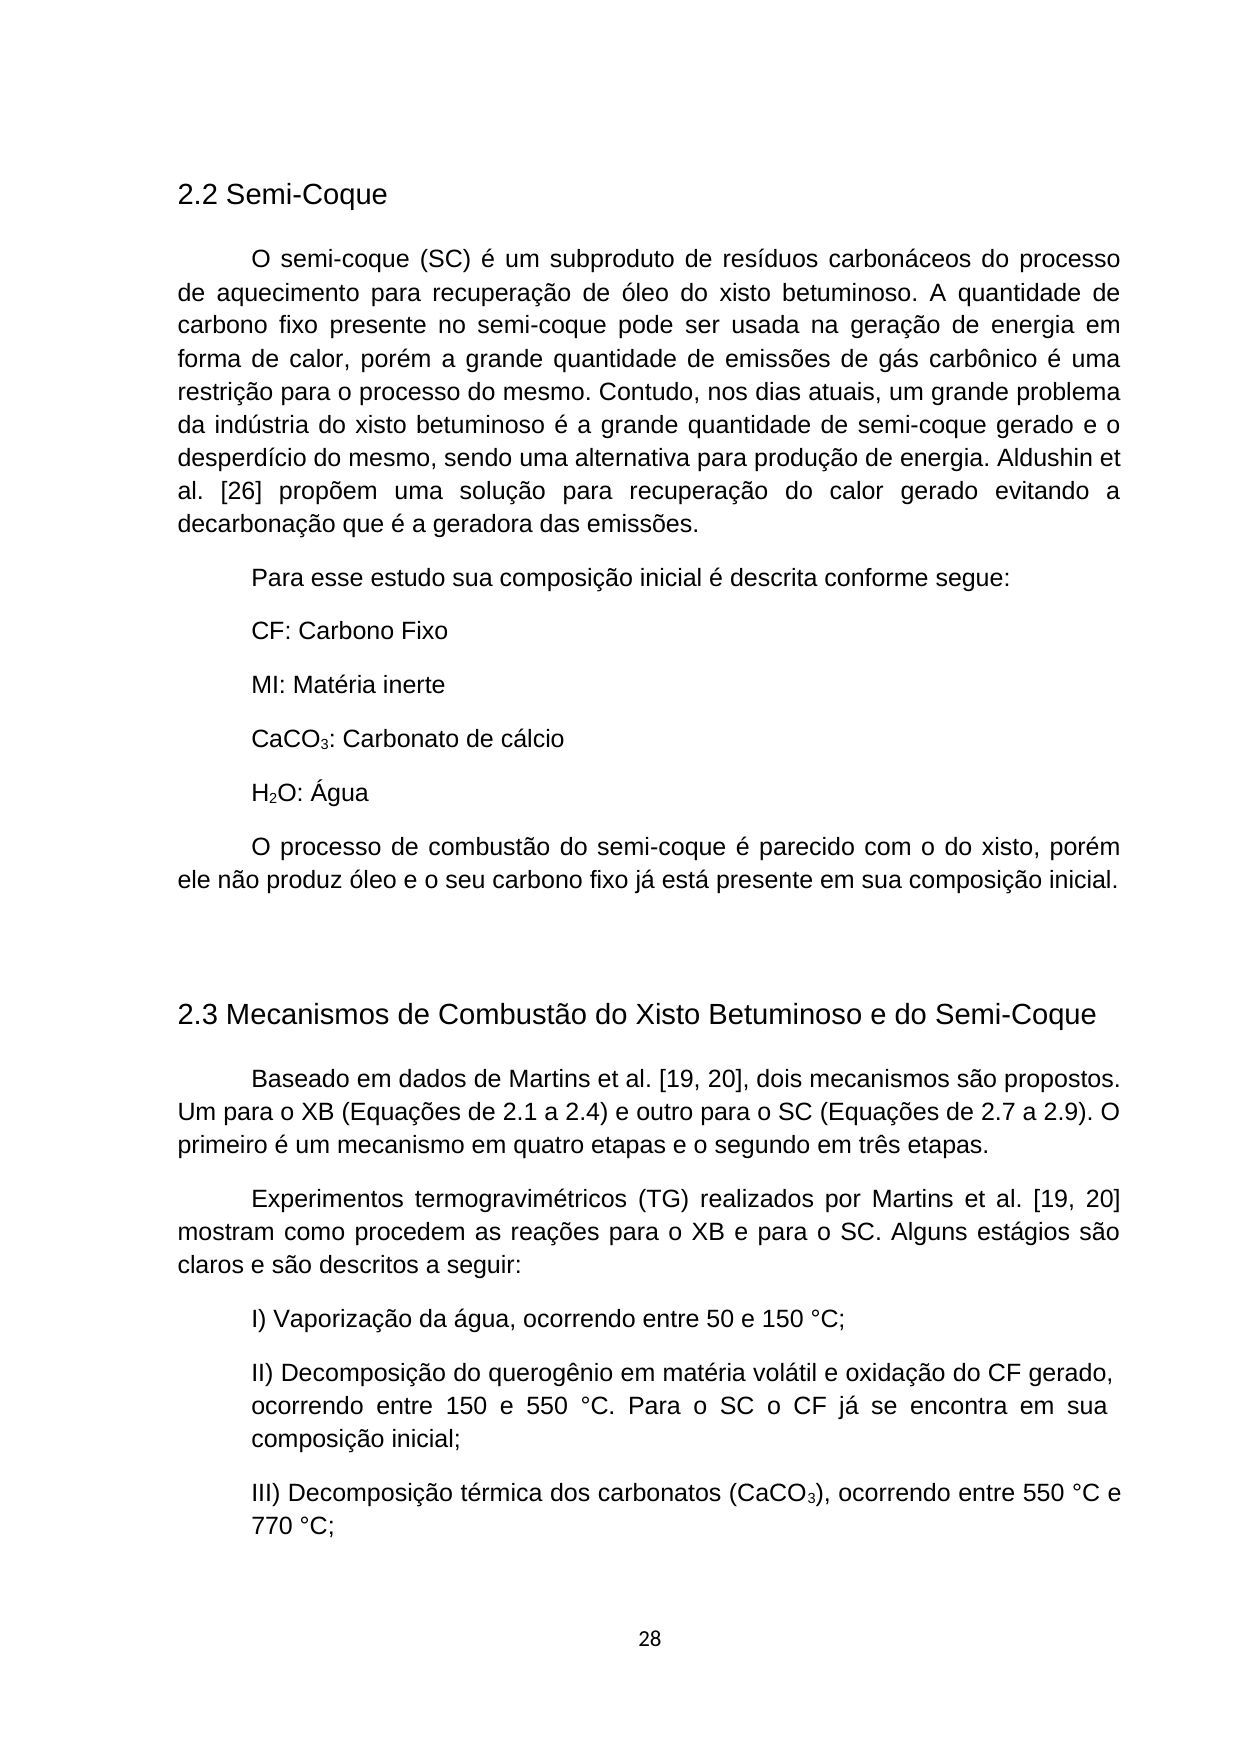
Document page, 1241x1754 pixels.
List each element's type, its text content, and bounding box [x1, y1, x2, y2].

text O processo de combustão do semi-coque é parecido com o do xisto, porém ele não produz óleo e o seu carbono fixo já está presente em sua composição inicial. [177, 832, 1122, 893]
subtitle 2.3 Mecanismos de Combustão do Xisto Betuminoso e do Semi-Coque [177, 997, 1122, 1031]
subtitle 2.2 Semi-Coque [177, 177, 1122, 211]
text CF: Carbono Fixo [177, 616, 1122, 645]
text H2O: Água [177, 778, 1122, 807]
text Experimentos termogravimétricos (TG) realizados por Martins et al. [19, 20] mostram como procedem as reações para o XB e para o SC. Alguns estágios são claros e são descritos a seguir: [177, 1184, 1122, 1279]
text III) Decomposição térmica dos carbonatos (CaCO3), ocorrendo entre 550 °C e 770 °C; [177, 1478, 1122, 1539]
text O semi-coque (SC) é um subproduto de resíduos carbonáceos do processo de aquecimento para recuperação de óleo do xisto betuminoso. A quantidade de carbono fixo presente no semi-coque pode ser usada na geração de energia em forma de calor, porém a grande quantidade de emissões de gás carbônico é uma restrição para o processo do mesmo. Contudo, nos dias atuais, um grande problema da indústria do xisto betuminoso é a grande quantidade de semi-coque gerado e o desperdício do mesmo, sendo uma alternativa para produção de energia. Aldushin et al. [26] propõem uma solução para recuperação do calor gerado evitando a decarbonação que é a geradora das emissões. [177, 244, 1122, 537]
text II) Decomposição do querogênio em matéria volátil e oxidação do CF gerado, ocorrendo entre 150 e 550 °C. Para o SC o CF já se encontra em sua composição inicial; [177, 1358, 1122, 1453]
text I) Vaporização da água, ocorrendo entre 50 e 150 °C; [177, 1304, 1122, 1333]
text Para esse estudo sua composição inicial é descrita conforme segue: [177, 562, 1122, 591]
text MI: Matéria inerte [177, 670, 1122, 699]
text CaCO3: Carbonato de cálcio [177, 724, 1122, 753]
text Baseado em dados de Martins et al. [19, 20], dois mecanismos são propostos. Um para o XB (Equações de 2.1 a 2.4) e outro para o SC (Equações de 2.7 a 2.9). O primeiro é um mecanismo em quatro etapas e o segundo em três etapas. [177, 1064, 1122, 1159]
